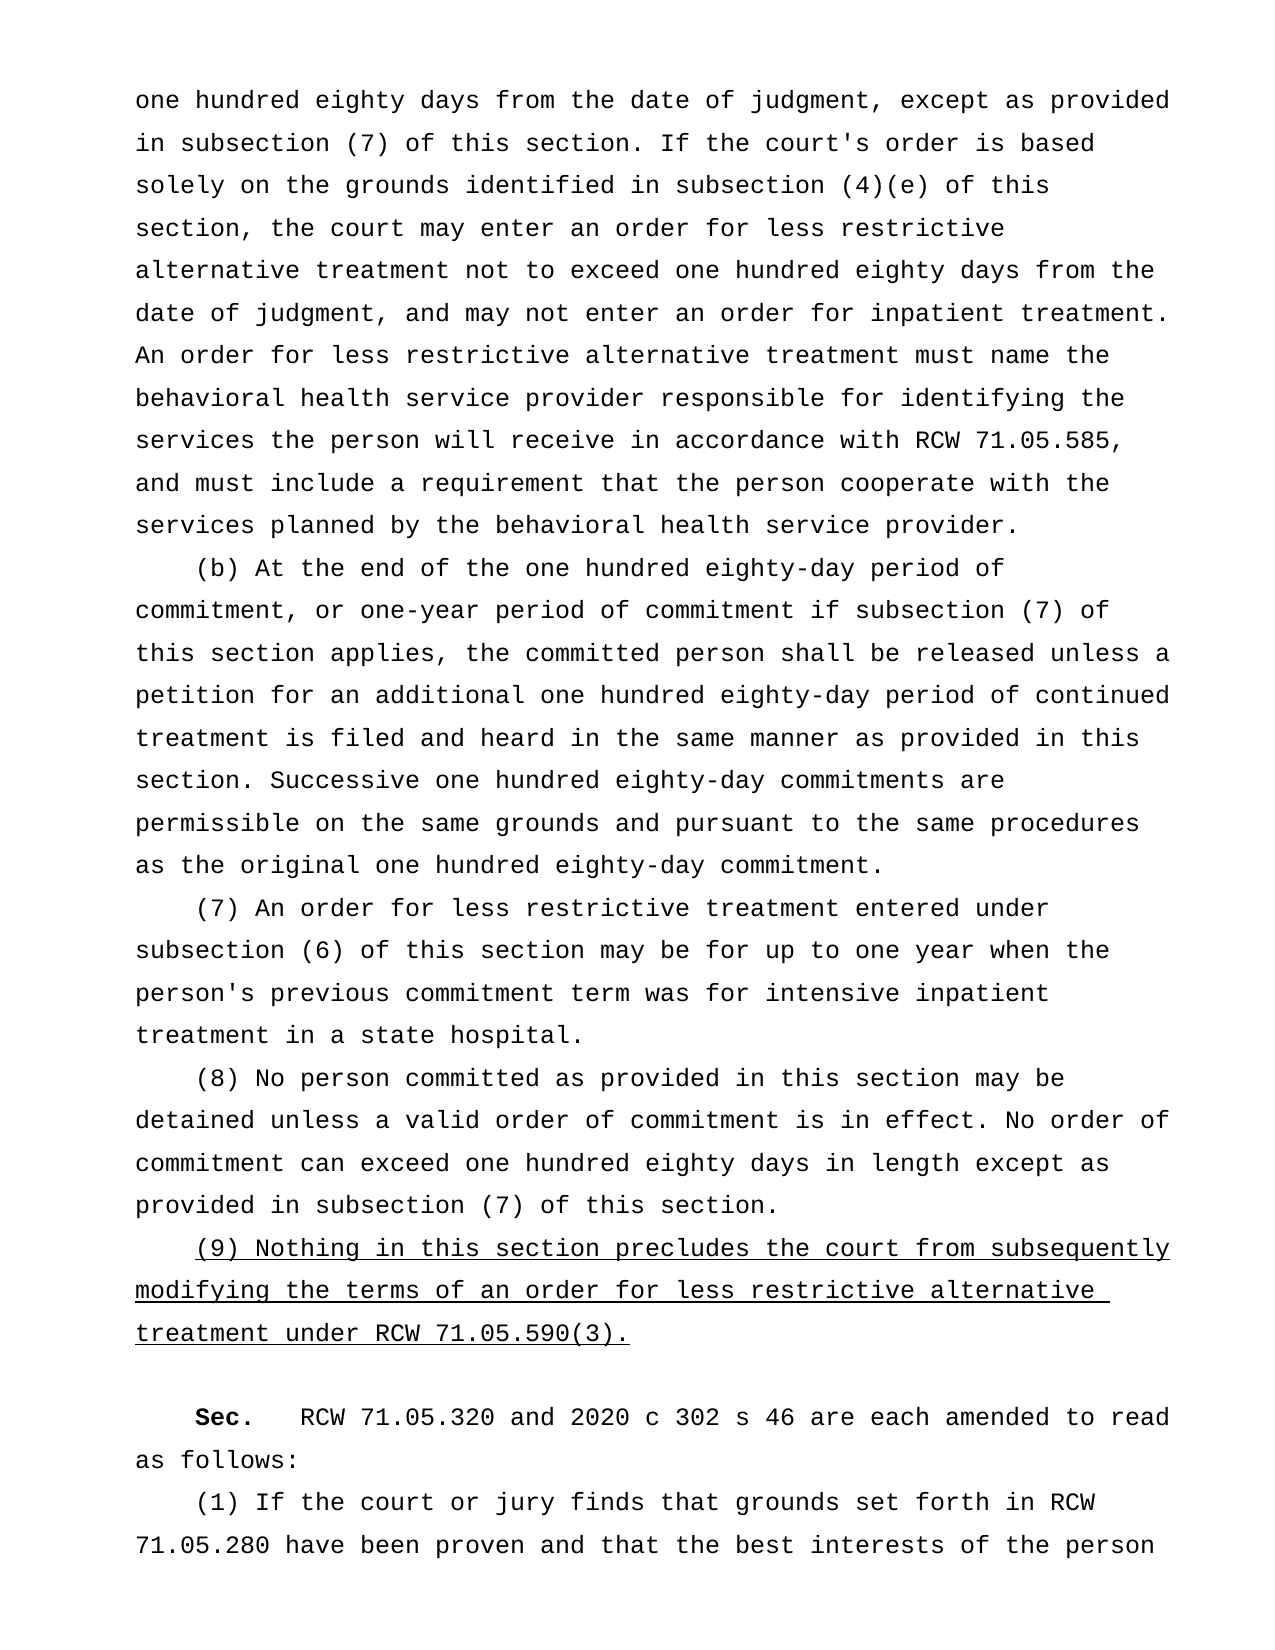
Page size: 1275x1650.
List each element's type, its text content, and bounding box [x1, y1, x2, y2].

text (8) No person committed as provided in this section may be detained unless a valid order of commitment is in effect. No order of commitment can exceed one hundred eighty days in length except as provided in subsection (7) of this section. [135, 1052, 1170, 1222]
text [135, 75, 1170, 542]
text Sec. RCW 71.05.320 and 2020 c 302 s 46 are each amended to read as follows: [135, 1392, 1170, 1477]
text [135, 1477, 1170, 1562]
text (7) An order for less restrictive treatment entered under subsection (6) of this section may be for up to one year when the person's previous commitment term was for intensive inpatient treatment in a state hospital. [135, 882, 1170, 1052]
text (9) Nothing in this section precludes the court from subsequently modifying the terms of an order for less restrictive alternative treatment under RCW 71.05.590(3). [135, 1222, 1170, 1350]
text (b) At the end of the one hundred eighty-day period of commitment, or one-year period of commitment if subsection (7) of this section applies, the committed person shall be released unless a petition for an additional one hundred eighty-day period of continued treatment is filed and heard in the same manner as provided in this section. Successive one hundred eighty-day commitments are permissible on the same grounds and pursuant to the same procedures as the original one hundred eighty-day commitment. [135, 542, 1170, 882]
